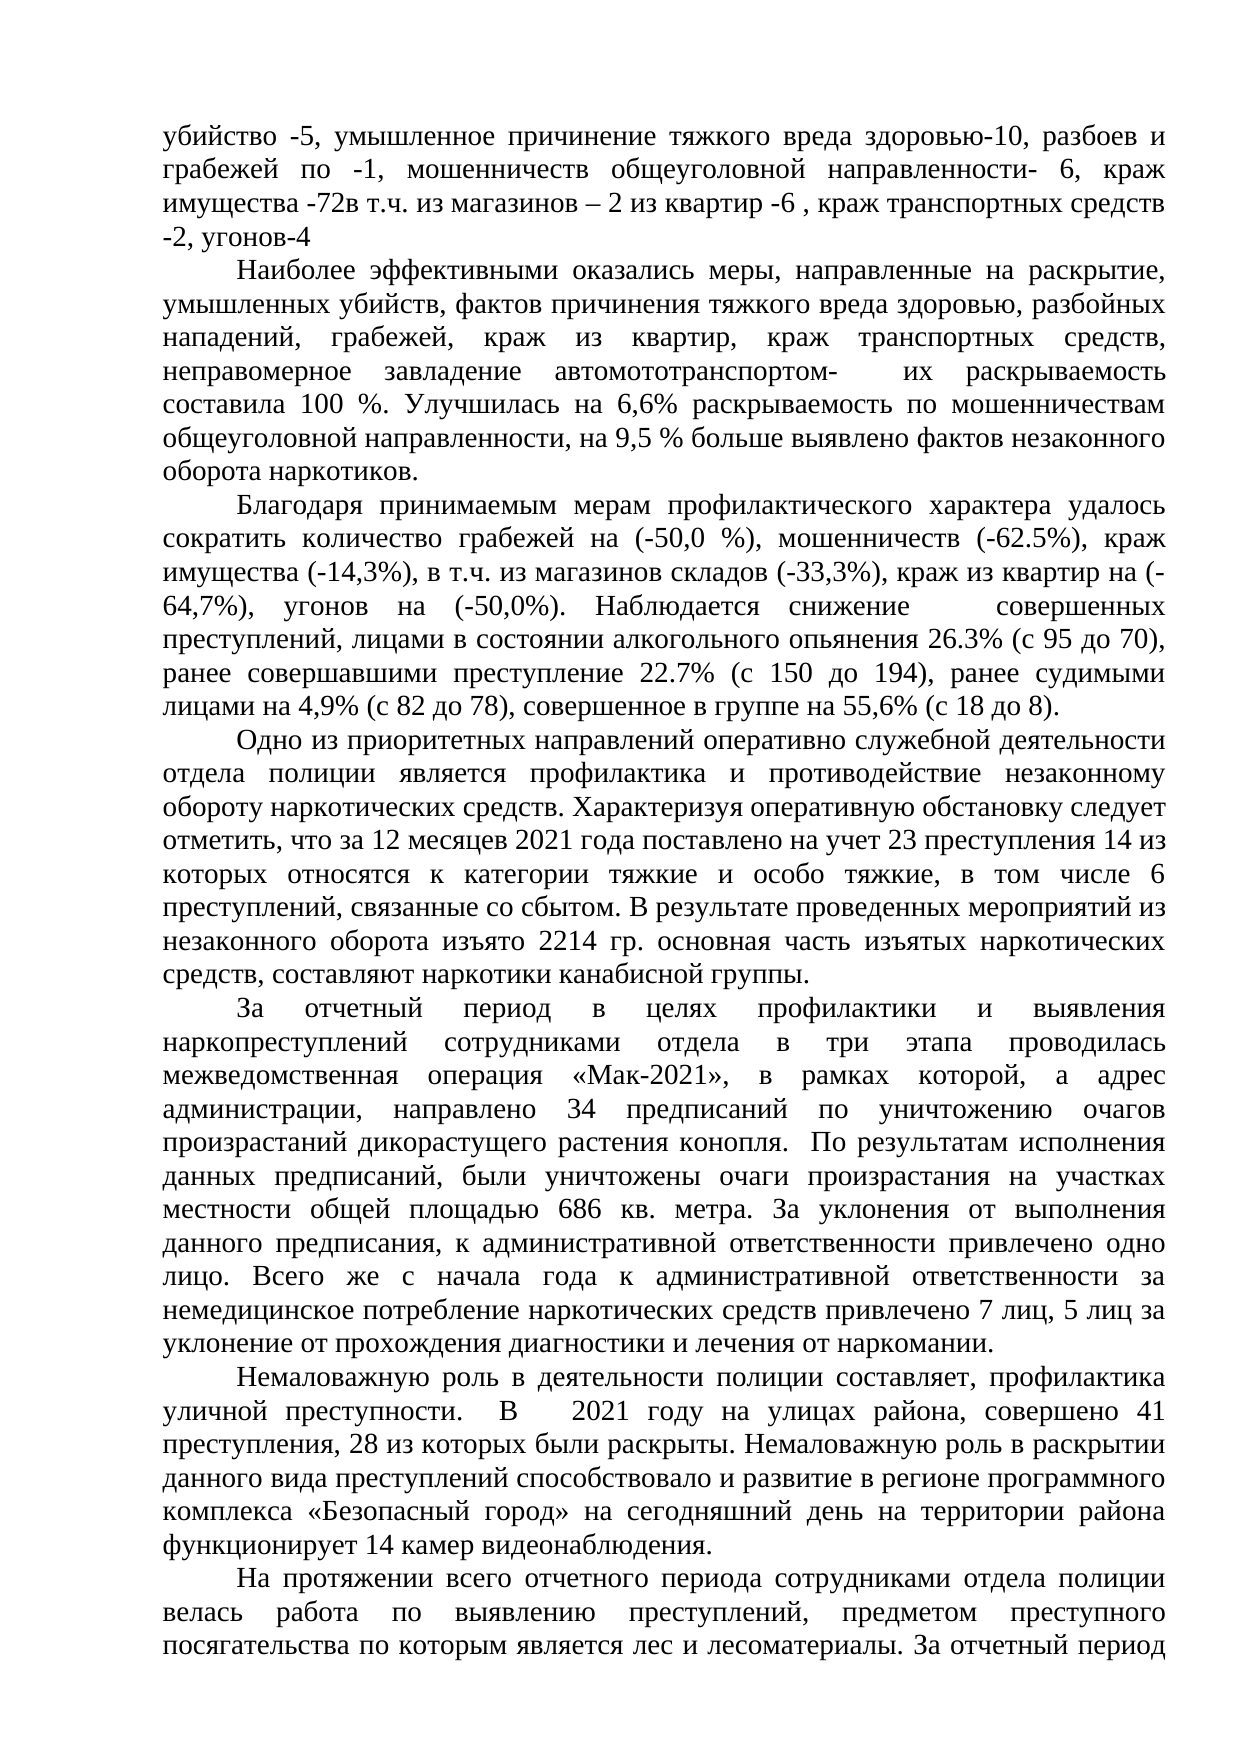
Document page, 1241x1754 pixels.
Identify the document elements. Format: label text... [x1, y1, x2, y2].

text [162, 118, 1167, 252]
text Благодаря принимаемым мерам профилактического характера удалось сократить количество грабежей на (-50,0 %), мошенничеств (-62.5%), краж имущества (-14,3%), в т.ч. из магазинов складов (-33,3%), краж из квартир на (-64,7%), угонов на (-50,0%). Наблюдается снижение совершенных преступлений, лицами в состоянии алкогольного опьянения 26.3% (с 95 до 70), ранее совершавшими преступление 22.7% (с 150 до 194), ранее судимыми лицами на 4,9% (с 82 до 78), совершенное в группе на 55,6% (с 18 до 8). [162, 487, 1167, 722]
text За отчетный период в целях профилактики и выявления наркопреступлений сотрудниками отдела в три этапа проводилась межведомственная операция «Мак-2021», в рамках которой, а адрес администрации, направлено 34 предписаний по уничтожению очагов произрастаний дикорастущего растения конопля. По результатам исполнения данных предписаний, были уничтожены очаги произрастания на участках местности общей площадью 686 кв. метра. За уклонения от выполнения данного предписания, к административной ответственности привлечено одно лицо. Всего же с начала года к административной ответственности за немедицинское потребление наркотических средств привлечено 7 лиц, 5 лиц за уклонение от прохождения диагностики и лечения от наркомании. [162, 990, 1167, 1359]
text Одно из приоритетных направлений оперативно служебной деятельности отдела полиции является профилактика и противодействие незаконному обороту наркотических средств. Характеризуя оперативную обстановку следует отметить, что за 12 месяцев 2021 года поставлено на учет 23 преступления 14 из которых относятся к категории тяжкие и особо тяжкие, в том числе 6 преступлений, связанные со сбытом. В результате проведенных мероприятий из незаконного оборота изъято 2214 гр. основная часть изъятых наркотических средств, составляют наркотики канабисной группы. [162, 722, 1167, 990]
text Наиболее эффективными оказались меры, направленные на раскрытие, умышленных убийств, фактов причинения тяжкого вреда здоровью, разбойных нападений, грабежей, краж из квартир, краж транспортных средств, неправомерное завладение автомототранспортом- их раскрываемость составила 100 %. Улучшилась на 6,6% раскрываемость по мошенничествам общеуголовной направленности, на 9,5 % больше выявлено фактов незаконного оборота наркотиков. [162, 252, 1167, 487]
text Немаловажную роль в деятельности полиции составляет, профилактика уличной преступности. В 2021 году на улицах района, совершено 41 преступления, 28 из которых были раскрыты. Немаловажную роль в раскрытии данного вида преступлений способствовало и развитие в регионе программного комплекса «Безопасный город» на сегодняшний день на территории района функционирует 14 камер видеонаблюдения. [162, 1359, 1167, 1560]
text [162, 1560, 1167, 1661]
